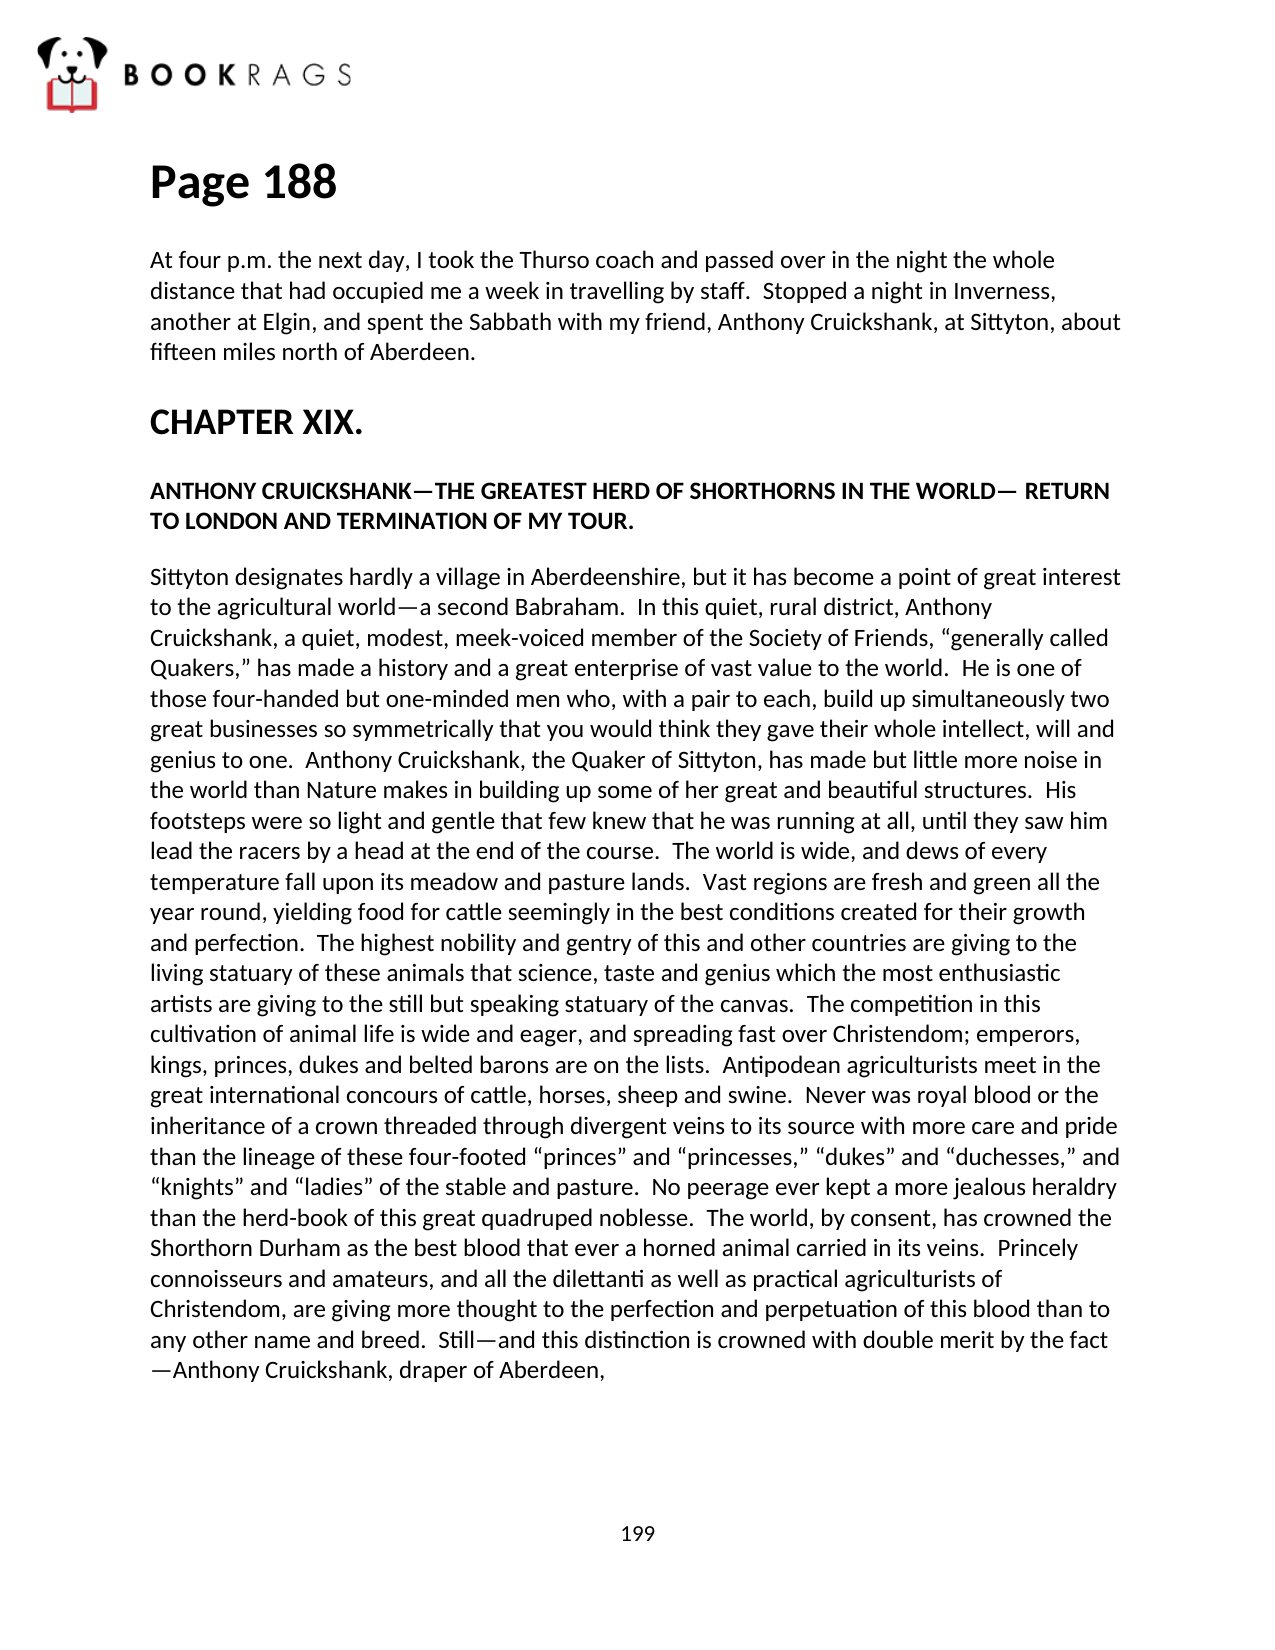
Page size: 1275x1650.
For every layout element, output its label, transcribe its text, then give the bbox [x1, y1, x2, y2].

text CHAPTER XIX. [150, 398, 1125, 444]
text ANTHONY CRUICKSHANK—­THE GREATEST HERD OF SHORTHORNS IN THE WORLD—­ RETURN TO LONDON AND TERMINATION OF MY TOUR. [150, 475, 1125, 536]
picture [37, 37, 351, 113]
text Page 188 [150, 150, 1125, 211]
text Sittyton designates hardly a village in Aberdeenshire, but it has become a point of great interest to the agricultural world—­a second Babraham. In this quiet, rural district, Anthony Cruickshank, a quiet, modest, meek-voiced member of the Society of Friends, “generally called Quakers,” has made a history and a great enterprise of vast value to the world. He is one of those four-handed but one-minded men who, with a pair to each, build up simultaneously two great businesses so symmetrically that you would think they gave their whole intellect, will and genius to one. Anthony Cruickshank, the Quaker of Sittyton, has made but little more noise in the world than Nature makes in building up some of her great and beautiful structures. His footsteps were so light and gentle that few knew that he was running at all, until they saw him lead the racers by a head at the end of the course. The world is wide, and dews of every temperature fall upon its meadow and pasture lands. Vast regions are fresh and green all the year round, yielding food for cattle seemingly in the best conditions created for their growth and perfection. The highest nobility and gentry of this and other countries are giving to the living statuary of these animals that science, taste and genius which the most enthusiastic artists are giving to the still but speaking statuary of the canvas. The competition in this cultivation of animal life is wide and eager, and spreading fast over Christendom; emperors, kings, princes, dukes and belted barons are on the lists. Antipodean agriculturists meet in the great international concours of cattle, horses, sheep and swine. Never was royal blood or the inheritance of a crown threaded through divergent veins to its source with more care and pride than the lineage of these four-footed “princes” and “princesses,” “dukes” and “duchesses,” and “knights” and “ladies” of the stable and pasture. No peerage ever kept a more jealous heraldry than the herd-book of this great quadruped noblesse. The world, by consent, has crowned the Shorthorn Durham as the best blood that ever a horned animal carried in its veins. Princely connoisseurs and amateurs, and all the dilettanti as well as practical agriculturists of Christendom, are giving more thought to the perfection and perpetuation of this blood than to any other name and breed. Still—­and this distinction is crowned with double merit by the fact—­Anthony Cruickshank, draper of Aberdeen, [150, 561, 1125, 1385]
text At four p.m. the next day, I took the Thurso coach and passed over in the night the whole distance that had occupied me a week in travelling by staff. Stopped a night in Inverness, another at Elgin, and spent the Sabbath with my friend, Anthony Cruickshank, at Sittyton, about fifteen miles north of Aberdeen. [150, 244, 1125, 367]
